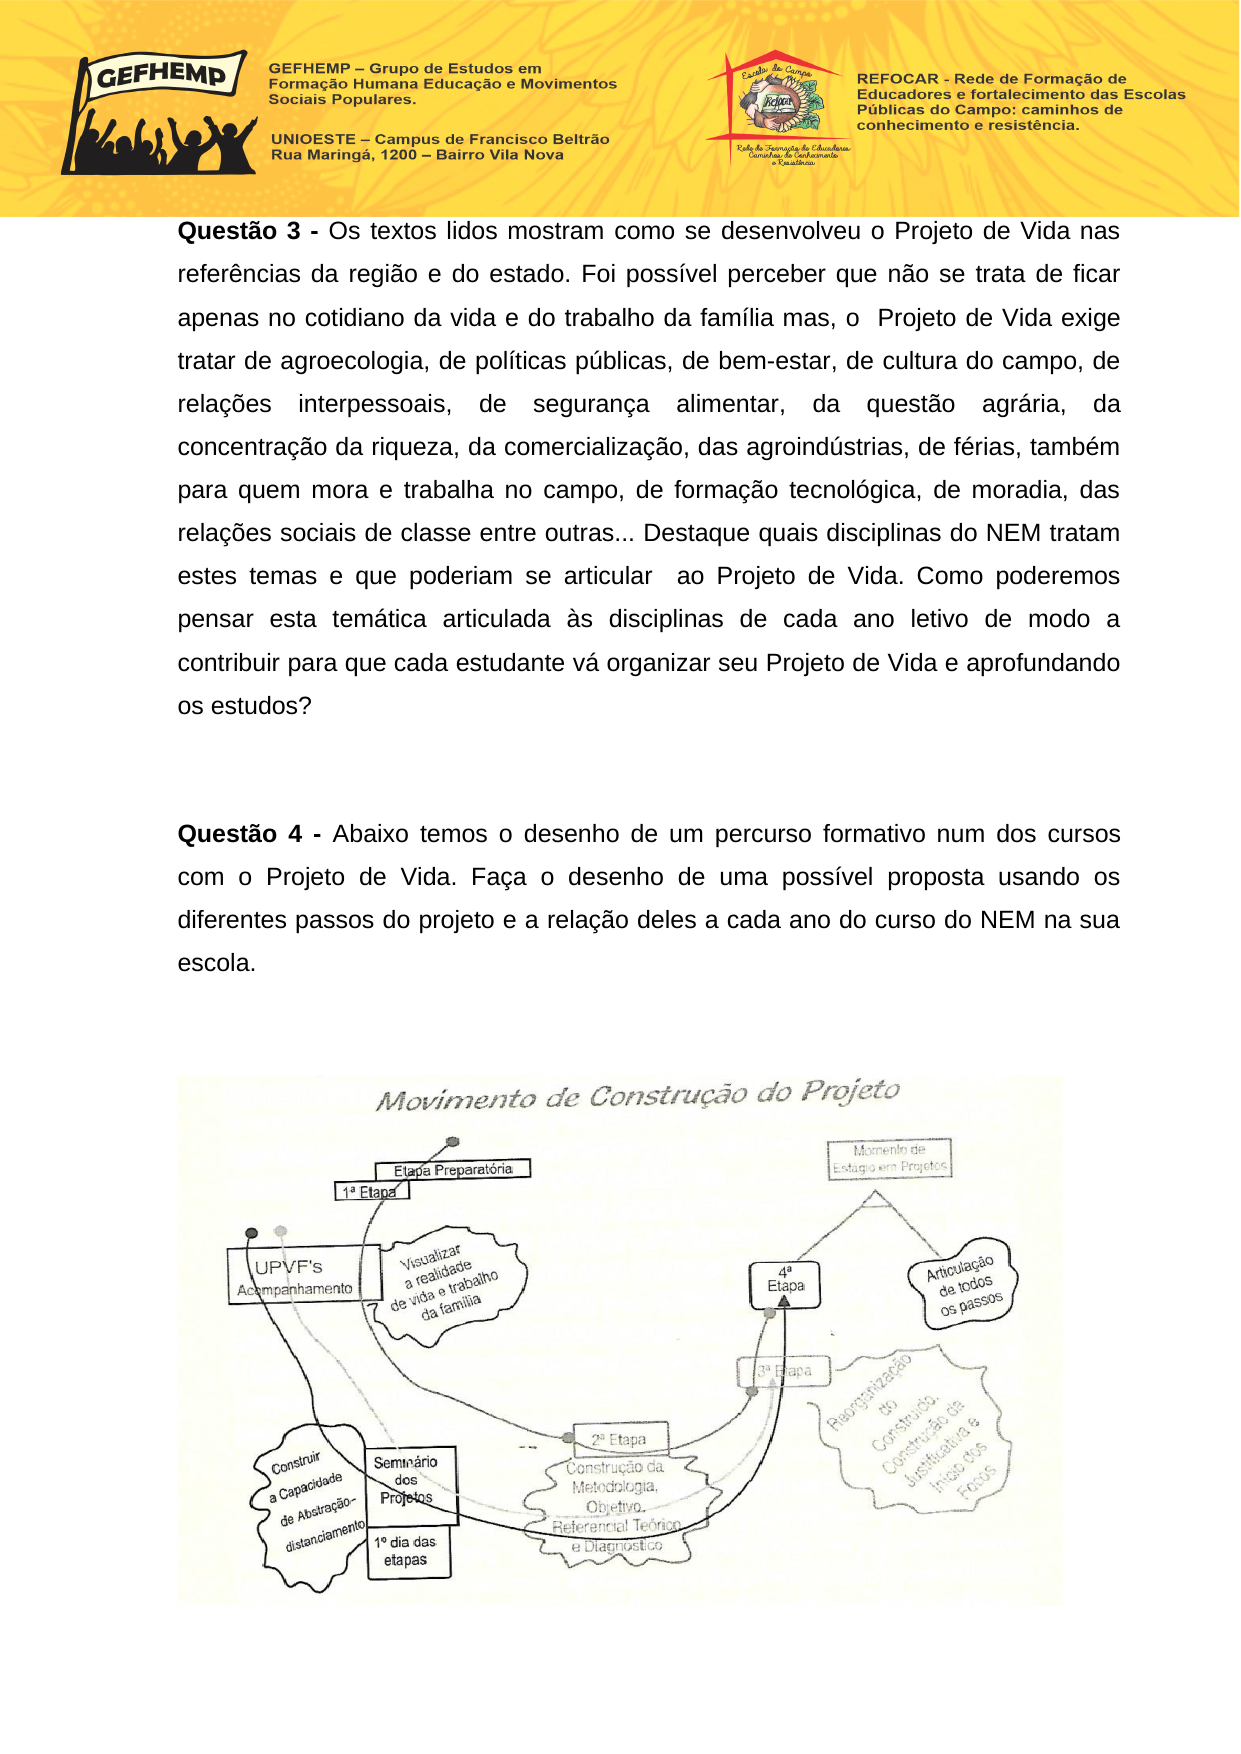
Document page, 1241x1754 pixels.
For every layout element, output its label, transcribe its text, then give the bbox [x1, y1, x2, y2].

picture [177, 1075, 1063, 1606]
text Questão 3 - Os textos lidos mostram como se desenvolveu o Projeto de Vida nas referências da região e do estado. Foi possível perceber que não se trata de ficar apenas no cotidiano da vida e do trabalho da família mas, o Projeto de Vida exige tratar de agroecologia, de políticas públicas, de bem-estar, de cultura do campo, de relações interpessoais, de segurança alimentar, da questão agrária, da concentração da riqueza, da comercialização, das agroindústrias, de férias, também para quem mora e trabalha no campo, de formação tecnológica, de moradia, das relações sociais de classe entre outras... Destaque quais disciplinas do NEM tratam estes temas e que poderiam se articular ao Projeto de Vida. Como poderemos pensar esta temática articulada às disciplinas de cada ano letivo de modo a contribuir para que cada estudante vá organizar seu Projeto de Vida e aprofundando os estudos? [177, 217, 1122, 719]
picture [0, 0, 1240, 217]
text Questão 4 - Abaixo temos o desenho de um percurso formativo num dos cursos com o Projeto de Vida. Faça o desenho de uma possível proposta usando os diferentes passos do projeto e a relação deles a cada ano do curso do NEM na sua escola. [177, 818, 1122, 977]
